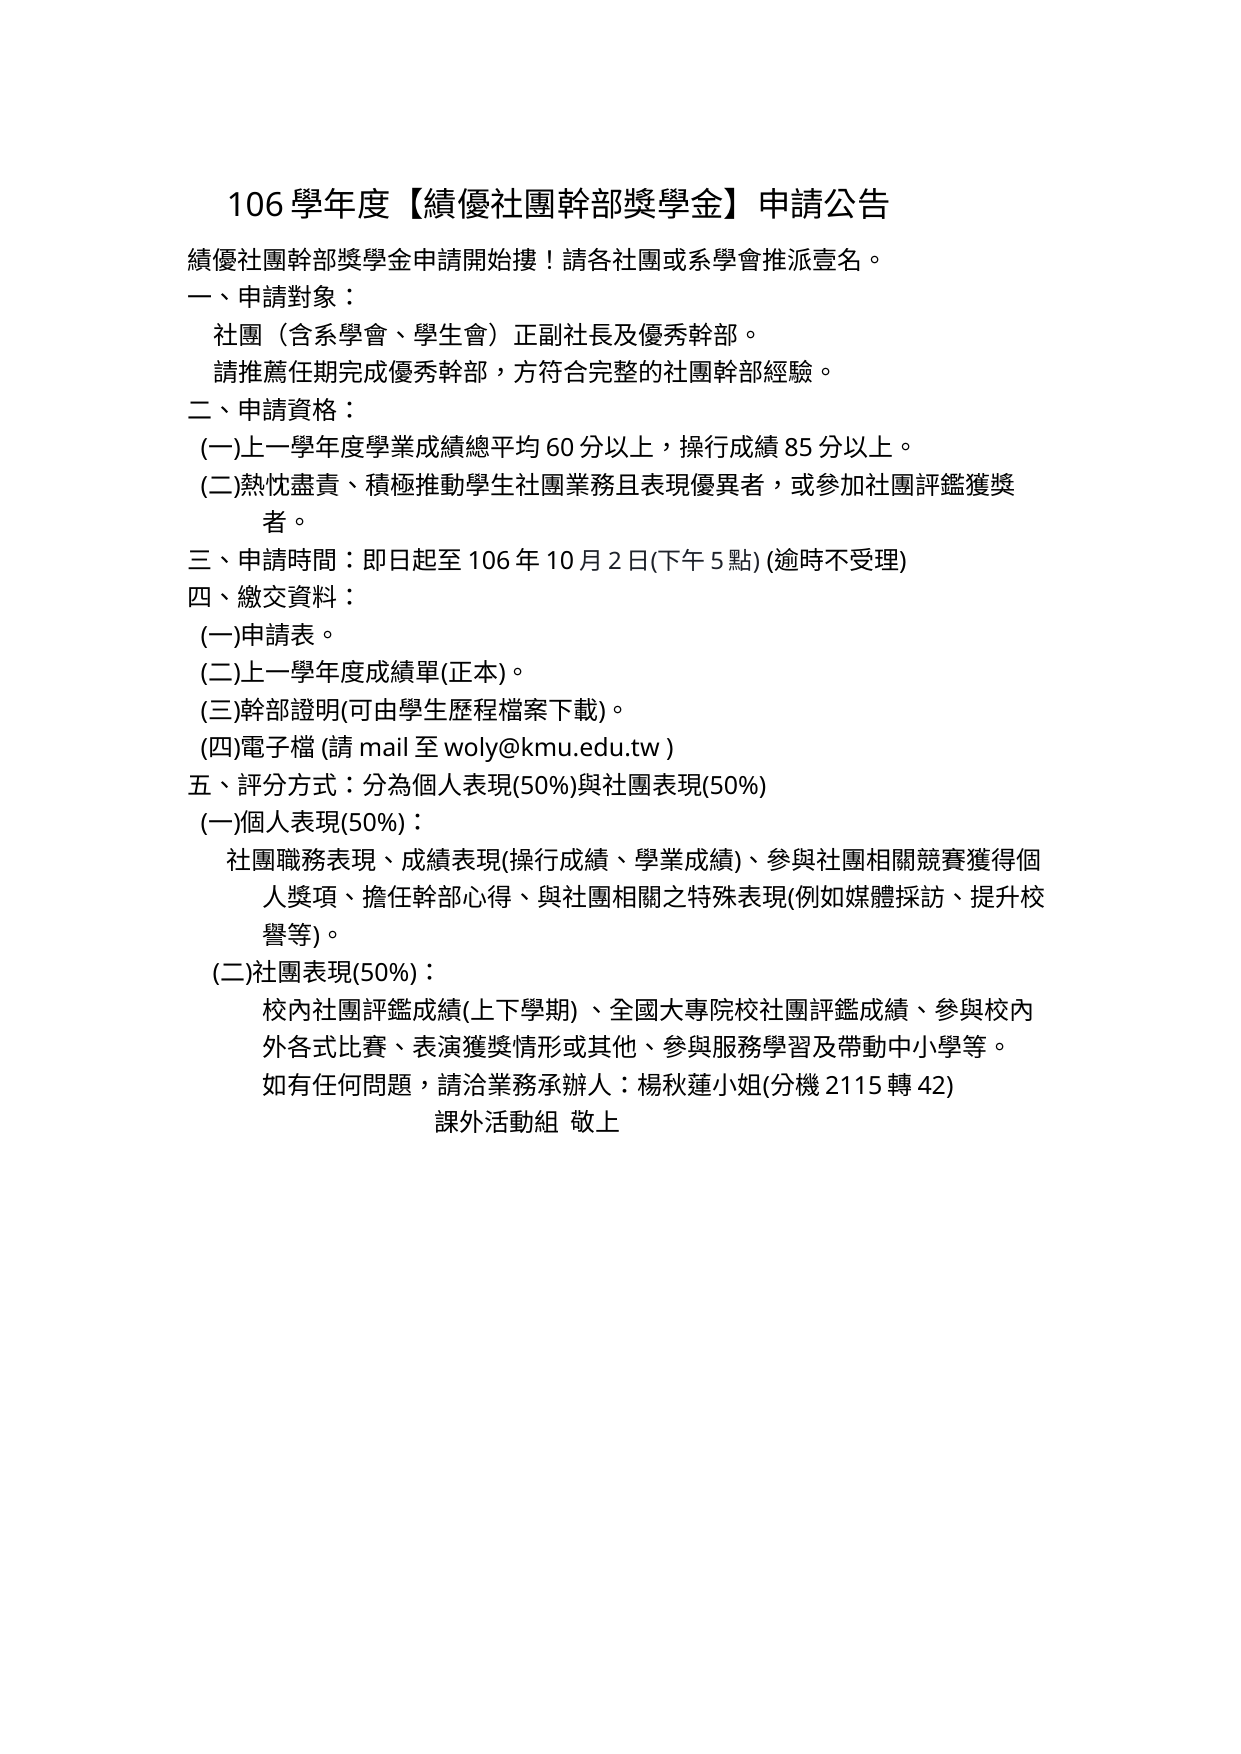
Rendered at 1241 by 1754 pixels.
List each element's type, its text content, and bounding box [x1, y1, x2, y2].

text 如有任何問題，請洽業務承辦人：楊秋蓮小姐(分機2115轉42) [187, 1064, 1053, 1102]
text 106學年度【績優社團幹部獎學金】申請公告 [187, 164, 1053, 239]
text 二、申請資格： [187, 389, 1053, 427]
text (四)電子檔 (請mail至woly@kmu.edu.tw ) [187, 727, 1053, 764]
text 績優社團幹部獎學金申請開始摟！請各社團或系學會推派壹名。 [187, 239, 1053, 277]
text 請推薦任期完成優秀幹部，方符合完整的社團幹部經驗。 [187, 352, 1053, 389]
text 社團（含系學會、學生會）正副社長及優秀幹部。 [187, 314, 1053, 352]
text 課外活動組 敬上 [187, 1102, 1053, 1139]
text (一)個人表現(50%)： [187, 802, 1053, 839]
text 五、評分方式：分為個人表現(50%)與社團表現(50%) [187, 764, 1053, 802]
text 校內社團評鑑成績(上下學期) 、全國大專院校社團評鑑成績、參與校內外各式比賽、表演獲獎情形或其他、參與服務學習及帶動中小學等。 [262, 989, 1053, 1064]
text (二)社團表現(50%)： [187, 952, 1053, 989]
text 一、申請對象： [187, 277, 1053, 314]
text 者。 [187, 502, 1053, 539]
text 社團職務表現、成績表現(操行成績、學業成績)、參與社團相關競賽獲得個人獎項、擔任幹部心得、與社團相關之特殊表現(例如媒體採訪、提升校譽等)。 [187, 839, 1053, 952]
text (二)上一學年度成績單(正本)。 [187, 652, 1053, 689]
text (三)幹部證明(可由學生歷程檔案下載)。 [187, 689, 1053, 727]
text 三、申請時間：即日起至106年10月2日(下午5點) (逾時不受理) [187, 539, 1053, 577]
text (一)上一學年度學業成績總平均60分以上，操行成績85分以上。 [187, 427, 1053, 464]
text 四、繳交資料： [187, 577, 1053, 614]
text (二)熱忱盡責、積極推動學生社團業務且表現優異者，或參加社團評鑑獲獎 [187, 464, 1053, 502]
text (一)申請表。 [187, 614, 1053, 652]
